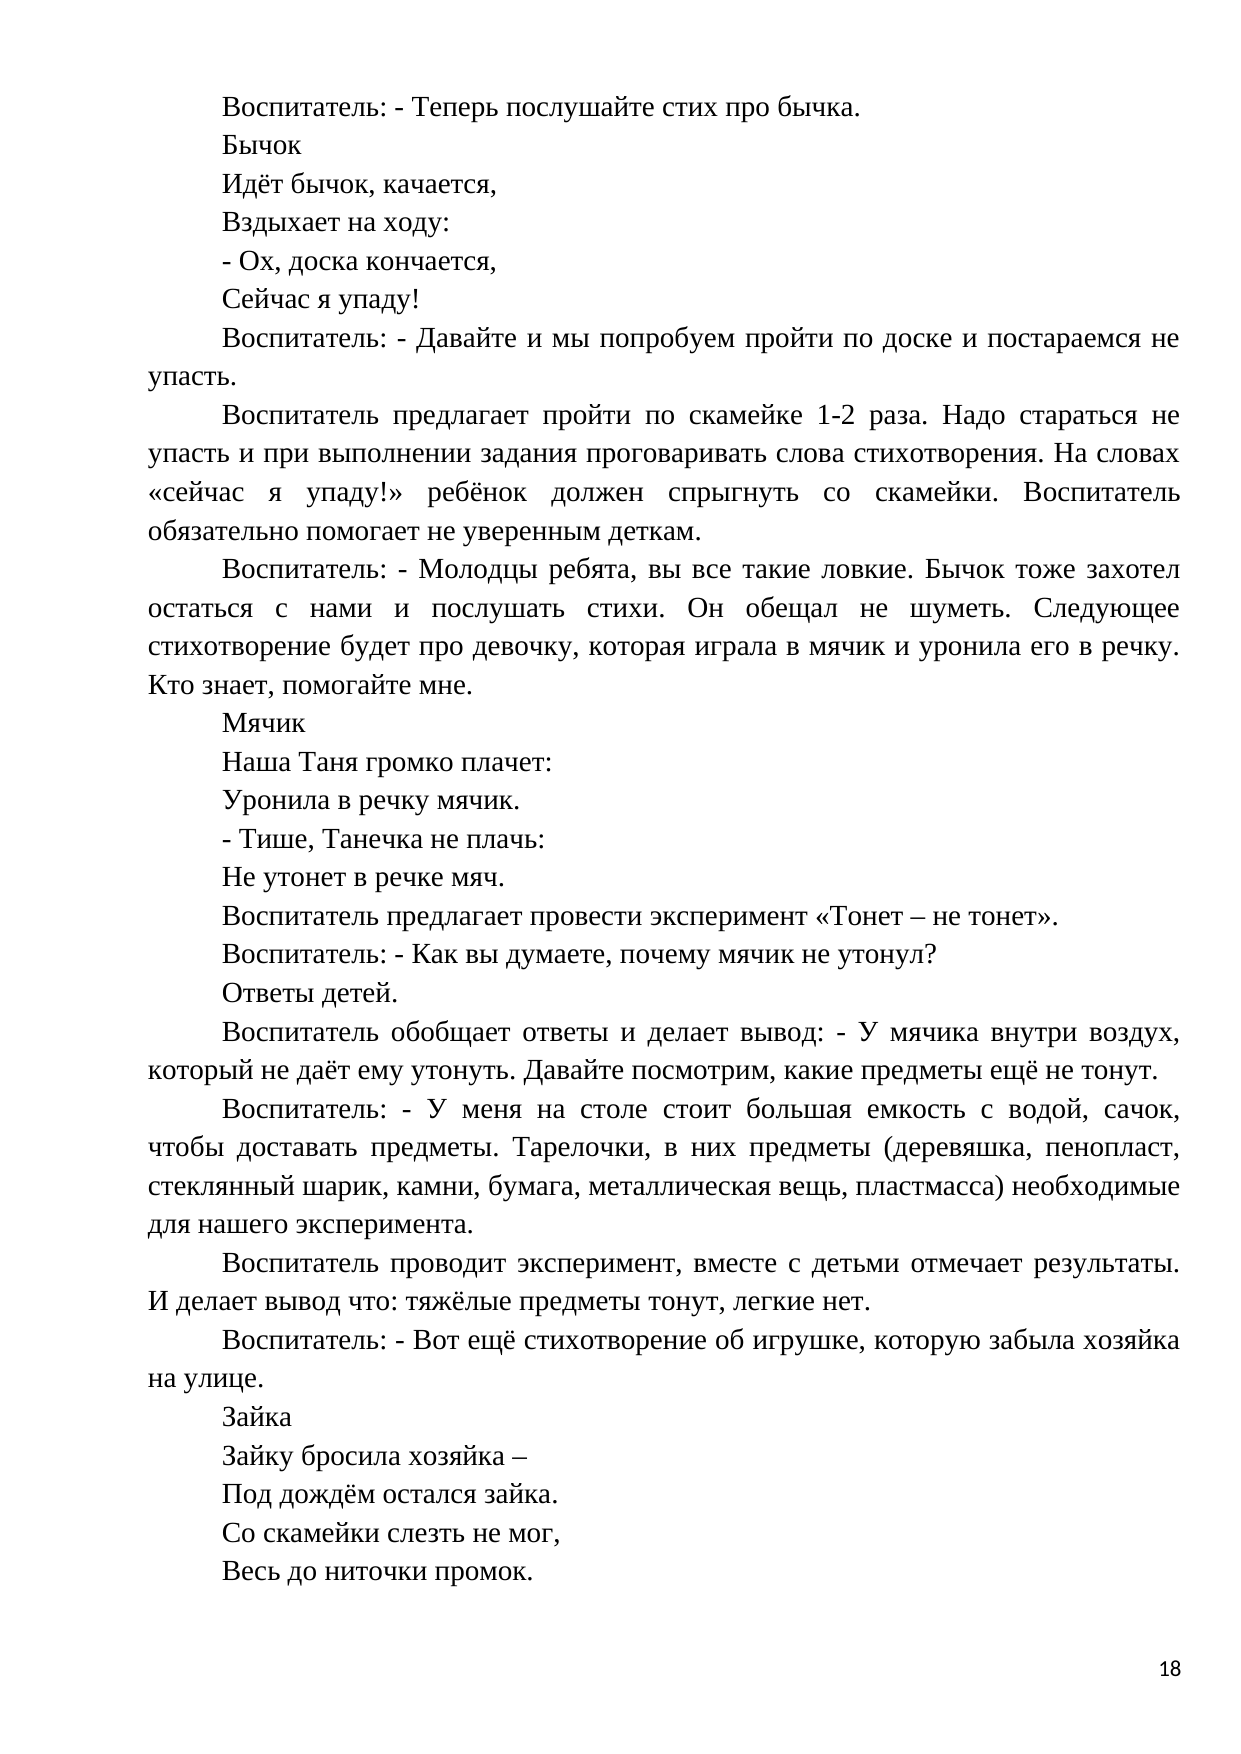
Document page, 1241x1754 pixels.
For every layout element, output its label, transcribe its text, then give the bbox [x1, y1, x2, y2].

text - Ох, доска кончается, [148, 243, 1181, 276]
text Не утонет в речке мяч. [148, 859, 1181, 893]
text Воспитатель обобщает ответы и делает вывод: - У мячика внутри воздух, который не даёт ему утонуть. Давайте посмотрим, какие предметы ещё не тонут. [148, 1014, 1181, 1086]
text Сейчас я упаду! [148, 281, 1181, 315]
text Зайку бросила хозяйка – [148, 1438, 1181, 1471]
text Наша Таня громко плачет: [148, 744, 1181, 777]
text Уронила в речку мячик. [148, 782, 1181, 816]
text Зайка [148, 1399, 1181, 1433]
text Ответы детей. [148, 975, 1181, 1009]
text Бычок [148, 127, 1181, 161]
text - Тише, Танечка не плачь: [148, 821, 1181, 854]
text Весь до ниточки промок. [148, 1553, 1181, 1587]
text Воспитатель: - Как вы думаете, почему мячик не утонул? [148, 937, 1181, 970]
text Под дождём остался зайка. [148, 1476, 1181, 1510]
text Идёт бычок, качается, [148, 166, 1181, 199]
text Воспитатель: - Давайте и мы попробуем пройти по доске и постараемся не упасть. [148, 320, 1181, 392]
text Воспитатель: - У меня на столе стоит большая емкость с водой, сачок, чтобы доставать предметы. Тарелочки, в них предметы (деревяшка, пенопласт, стеклянный шарик, камни, бумага, металлическая вещь, пластмасса) необходимые для нашего эксперимента. [148, 1091, 1181, 1240]
text Со скамейки слезть не мог, [148, 1515, 1181, 1548]
text Мячик [148, 705, 1181, 739]
text Воспитатель проводит эксперимент, вместе с детьми отмечает результаты. И делает вывод что: тяжёлые предметы тонут, легкие нет. [148, 1245, 1181, 1317]
text Воспитатель предлагает пройти по скамейке 1-2 раза. Надо стараться не упасть и при выполнении задания проговаривать слова стихотворения. На словах «сейчас я упаду!» ребёнок должен спрыгнуть со скамейки. Воспитатель обязательно помогает не уверенным деткам. [148, 397, 1181, 546]
text Воспитатель предлагает провести эксперимент «Тонет – не тонет». [148, 898, 1181, 932]
text Воспитатель: - Вот ещё стихотворение об игрушке, которую забыла хозяйка на улице. [148, 1322, 1181, 1394]
text Вздыхает на ходу: [148, 204, 1181, 238]
text Воспитатель: - Молодцы ребята, вы все такие ловкие. Бычок тоже захотел остаться с нами и послушать стихи. Он обещал не шуметь. Следующее стихотворение будет про девочку, которая играла в мячик и уронила его в речку. Кто знает, помогайте мне. [148, 551, 1181, 700]
text Воспитатель: - Теперь послушайте стих про бычка. [148, 89, 1181, 122]
